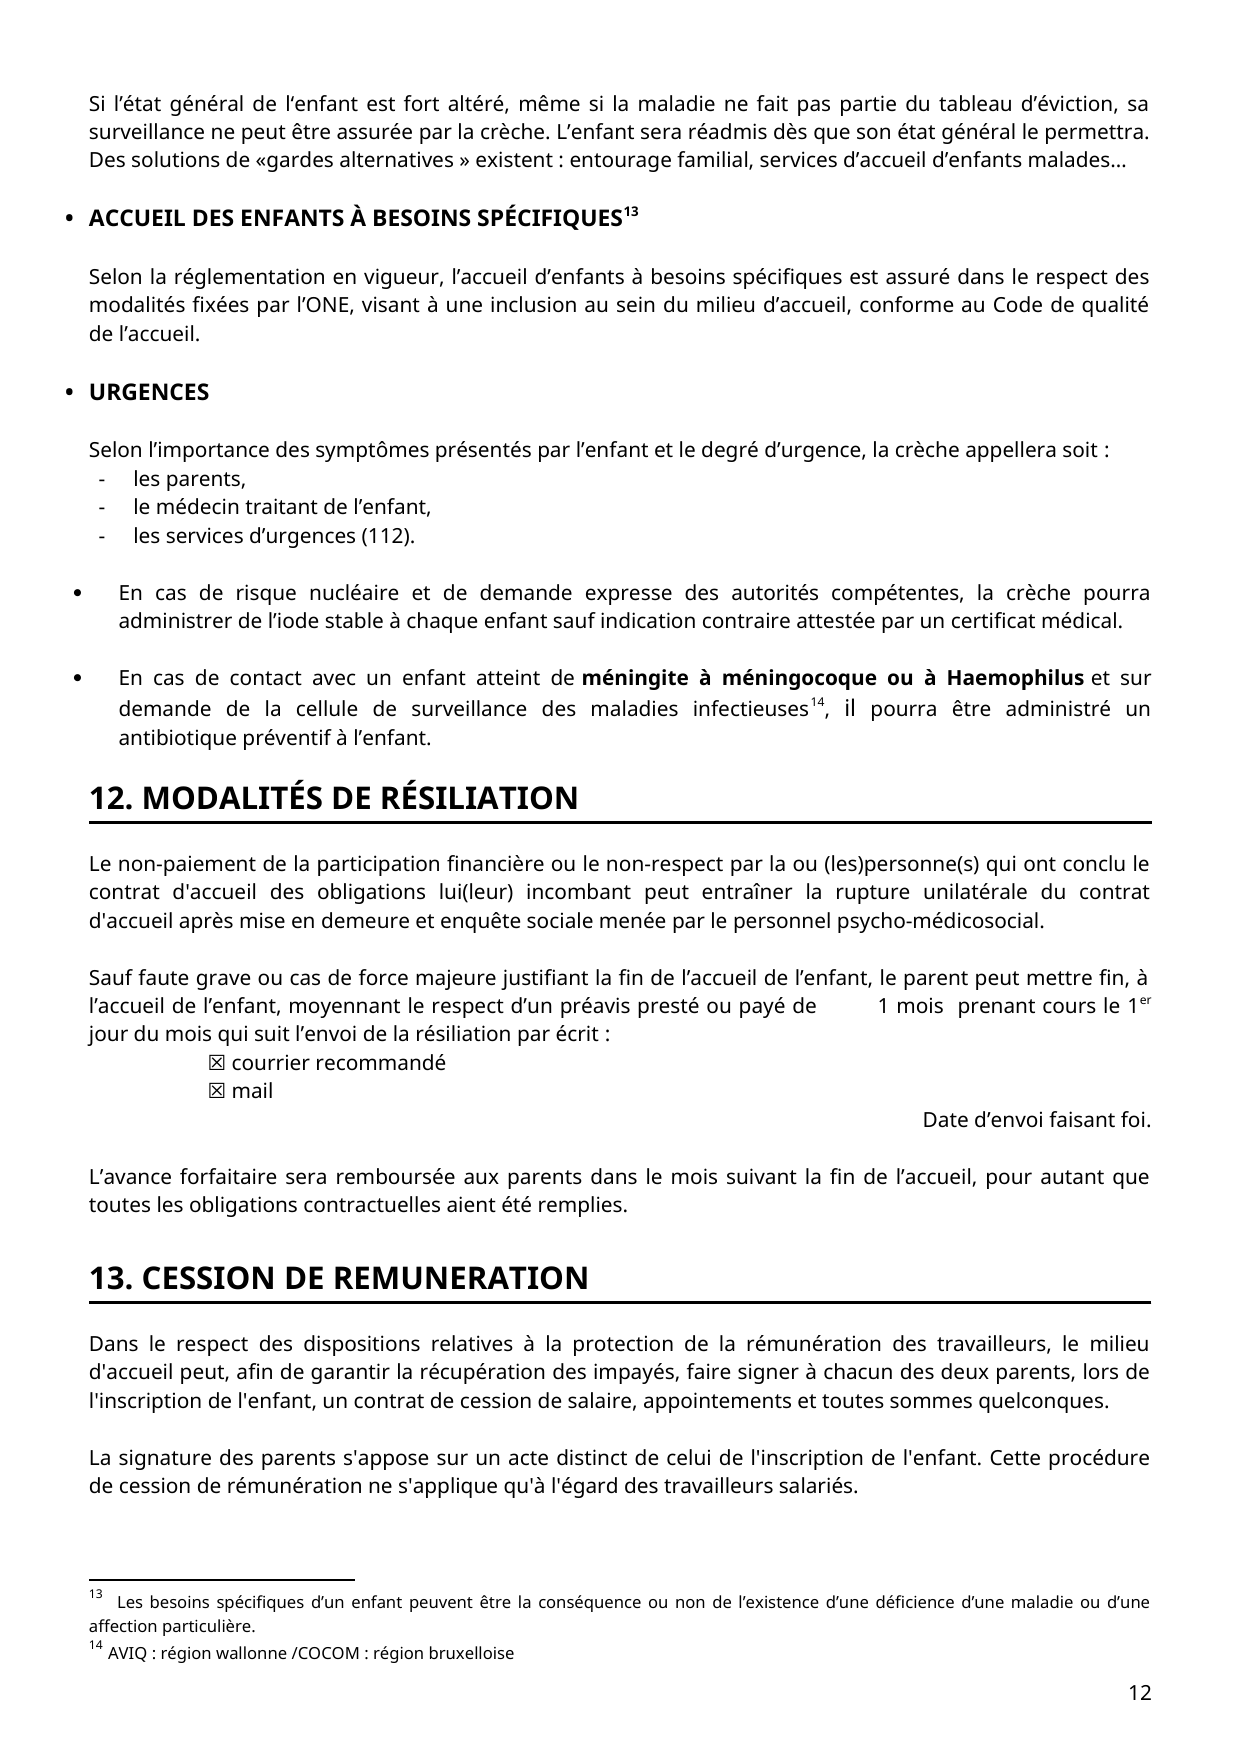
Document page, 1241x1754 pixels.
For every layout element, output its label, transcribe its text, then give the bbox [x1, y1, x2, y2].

text Date d’envoi faisant foi. [89, 1105, 1152, 1133]
list ACCUEIL DES ENFANTS À BESOINS SPÉCIFIQUES [65, 202, 1152, 234]
text Le non-paiement de la participation financière ou le non-respect par la ou (les)personne(s) qui ont conclu le contrat d'accueil des obligations lui(leur) incombant peut entraîner la rupture unilatérale du contrat d'accueil après mise en demeure et enquête sociale menée par le personnel psycho-médicosocial. [89, 849, 1151, 934]
text Dans le respect des dispositions relatives à la protection de la rémunération des travailleurs, le milieu d'accueil peut, afin de garantir la récupération des impayés, faire signer à chacun des deux parents, lors de l'inscription de l'enfant, un contrat de cession de salaire, appointements et toutes sommes quelconques. [89, 1329, 1152, 1414]
list En cas de contact avec un enfant atteint de méningite à méningocoque ou à Haemophilus et sur demande de la cellule de surveillance des maladies infectieuses, il pourra être administré un antibiotique préventif à l’enfant. [74, 663, 1152, 751]
text Sauf faute grave ou cas de force majeure justifiant la fin de l’accueil de l’enfant, le parent peut mettre fin, à l’accueil de l’enfant, moyennant le respect d’un préavis presté ou payé de 1 mois prenant cours le 1er jour du mois qui suit l’envoi de la résiliation par écrit : [89, 963, 1151, 1048]
text La signature des parents s'appose sur un acte distinct de celui de l'inscription de l'enfant. Cette procédure de cession de rémunération ne s'applique qu'à l'égard des travailleurs salariés. [89, 1443, 1152, 1499]
list URGENCES [65, 376, 1152, 407]
text Selon l’importance des symptômes présentés par l’enfant et le degré d’urgence, la crèche appellera soit : [89, 436, 1152, 464]
subtitle 13. CESSION DE REMUNERATION [89, 1256, 1151, 1301]
text mail [207, 1076, 1151, 1105]
subtitle 12. MODALITÉS DE RÉSILIATION [89, 776, 1152, 821]
text Selon la réglementation en vigueur, l’accueil d’enfants à besoins spécifiques est assuré dans le respect des modalités fixées par l’ONE, visant à une inclusion au sein du milieu d’accueil, conforme au Code de qualité de l’accueil. [89, 262, 1152, 347]
list les services d’urgences (112). [98, 521, 1152, 549]
text courrier recommandé [207, 1048, 1151, 1076]
text Si l’état général de l‘enfant est fort altéré, même si la maladie ne fait pas partie du tableau d’éviction, sa surveillance ne peut être assurée par la crèche. L’enfant sera réadmis dès que son état général le permettra. Des solutions de «gardes alternatives » existent : entourage familial, services d’accueil d’enfants malades… [89, 89, 1151, 174]
list les parents, [98, 464, 1152, 492]
list En cas de risque nucléaire et de demande expresse des autorités compétentes, la crèche pourra administrer de l’iode stable à chaque enfant sauf indication contraire attestée par un certificat médical. [74, 578, 1152, 634]
text L’avance forfaitaire sera remboursée aux parents dans le mois suivant la fin de l’accueil, pour autant que toutes les obligations contractuelles aient été remplies. [89, 1162, 1151, 1219]
list le médecin traitant de l’enfant, [98, 492, 1152, 521]
